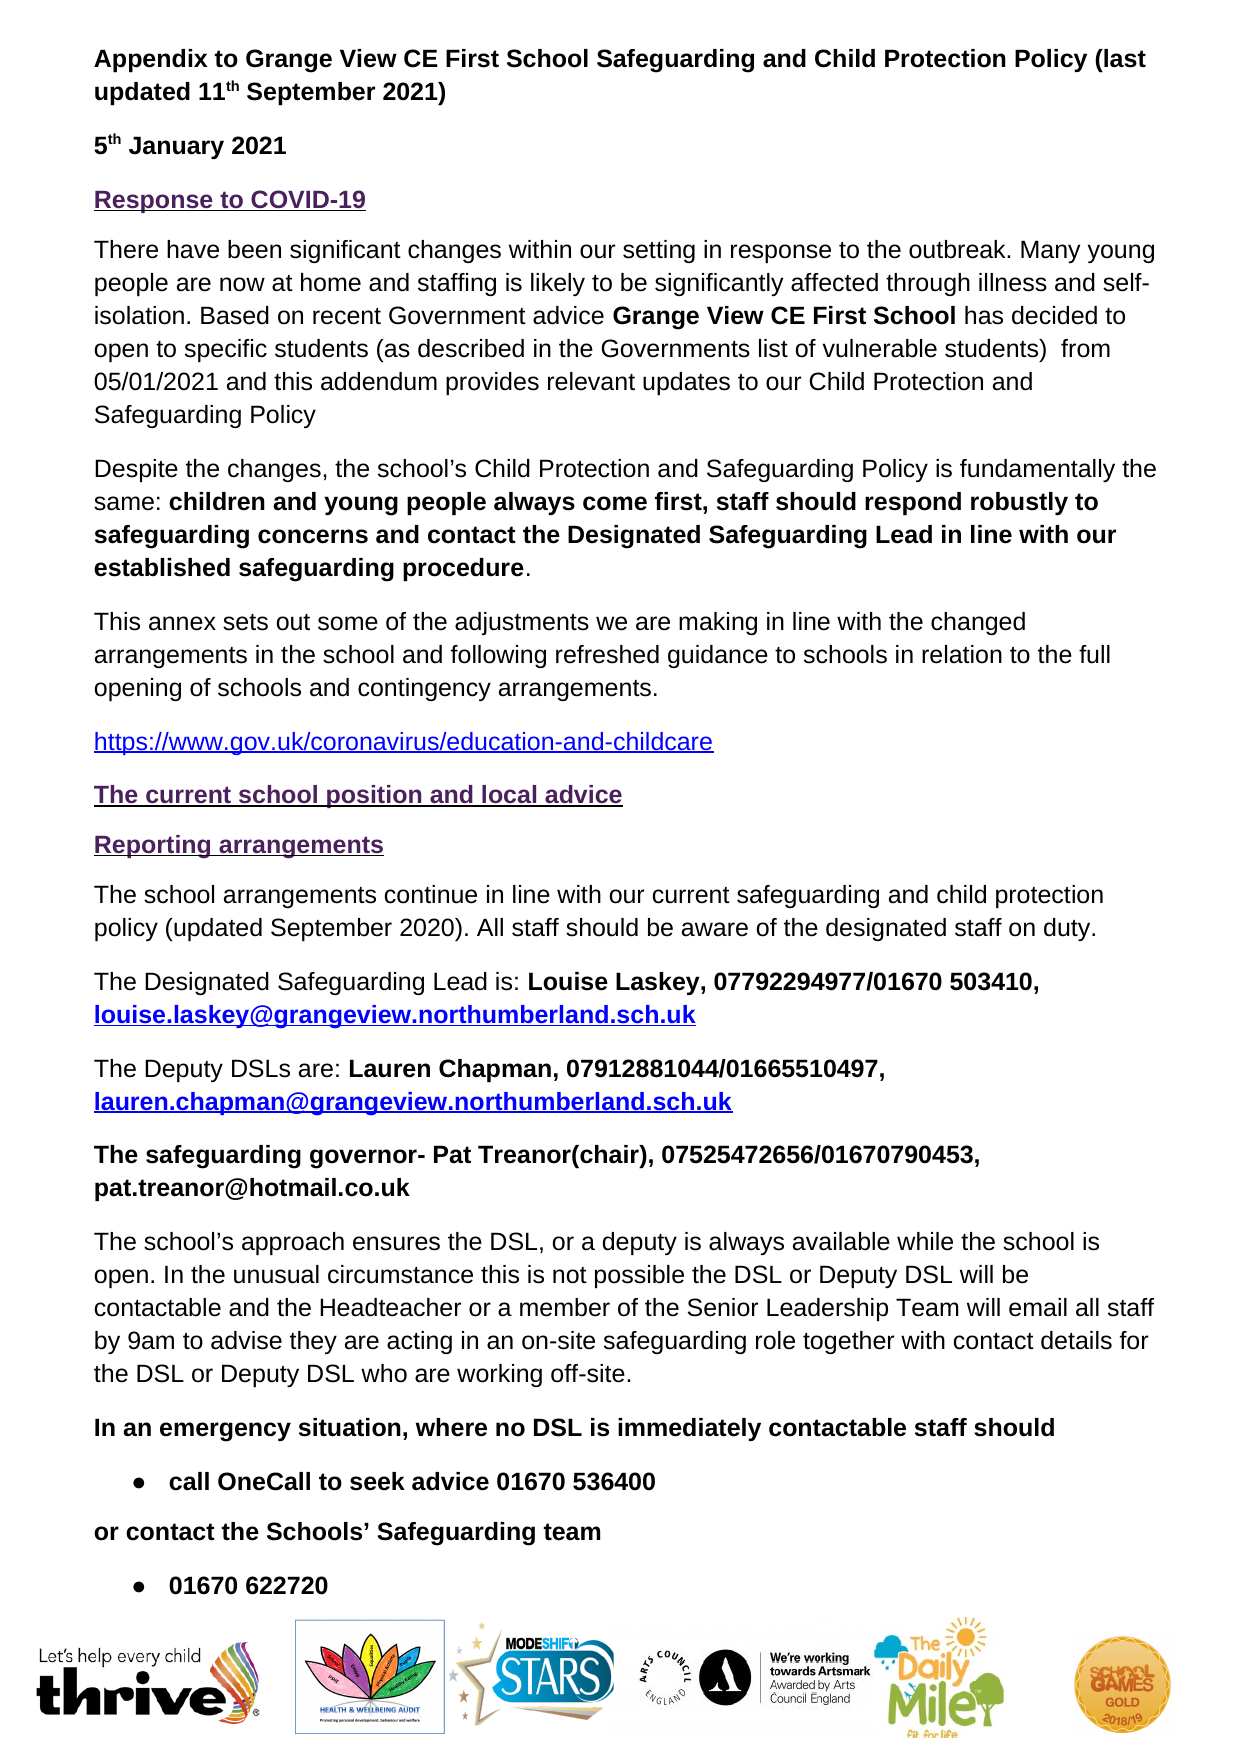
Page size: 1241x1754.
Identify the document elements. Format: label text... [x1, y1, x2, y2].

picture [1071, 1633, 1172, 1734]
text Appendix to Grange View CE First School Safeguarding and Child Protection Policy (last updated 11th September 2021) [94, 44, 1162, 106]
list call OneCall to seek advice 01670 536400 [131, 1467, 1162, 1496]
text In an emergency situation, where no DSL is immediately contactable staff should [94, 1413, 1162, 1442]
subtitle The current school position and local advice [94, 780, 1162, 809]
picture [36, 1638, 264, 1724]
text or contact the Schools’ Safeguarding team [94, 1517, 1162, 1546]
list 01670 622720 [131, 1571, 1162, 1599]
picture [290, 1616, 1004, 1738]
text The safeguarding governor- Pat Treanor(chair), 07525472656/01670790453, pat.treanor@hotmail.co.uk [94, 1140, 1162, 1202]
text The Deputy DSLs are: Lauren Chapman, 07912881044/01665510497, lauren.chapman@grangeview.northumberland.sch.uk [94, 1053, 1162, 1115]
text There have been significant changes within our setting in response to the outbreak. Many young people are now at home and staffing is likely to be significantly affected through illness and self-isolation. Based on recent Government advice Grange View CE First School has decided to open to specific students (as described in the Governments list of vulnerable students) from 05/01/2021 and this addendum provides relevant updates to our Child Protection and Safeguarding Policy [94, 235, 1162, 429]
text This annex sets out some of the adjustments we are making in line with the changed arrangements in the school and following refreshed guidance to schools in relation to the full opening of schools and contingency arrangements. [94, 607, 1162, 701]
subtitle Reporting arrangements [94, 830, 1162, 859]
text Despite the changes, the school’s Child Protection and Safeguarding Policy is fundamentally the same: children and young people always come first, staff should respond robustly to safeguarding concerns and contact the Designated Safeguarding Lead in line with our established safeguarding procedure. [94, 454, 1162, 582]
text https://www.gov.uk/coronavirus/education-and-childcare [94, 727, 1162, 755]
text The school’s approach ensures the DSL, or a deputy is always available while the school is open. In the unusual circumstance this is not possible the DSL or Deputy DSL will be contactable and the Headteacher or a member of the Senior Leadership Team will email all staff by 9am to advise they are acting in an on-site safeguarding role together with contact details for the DSL or Deputy DSL who are working off-site. [94, 1227, 1162, 1388]
subtitle Response to COVID-19 [94, 185, 1162, 214]
text 5th January 2021 [94, 131, 1162, 160]
text The Designated Safeguarding Lead is: Louise Laskey, 07792294977/01670 503410, louise.laskey@grangeview.northumberland.sch.uk [94, 967, 1162, 1028]
text The school arrangements continue in line with our current safeguarding and child protection policy (updated September 2020). All staff should be aware of the designated staff on duty. [94, 880, 1162, 942]
